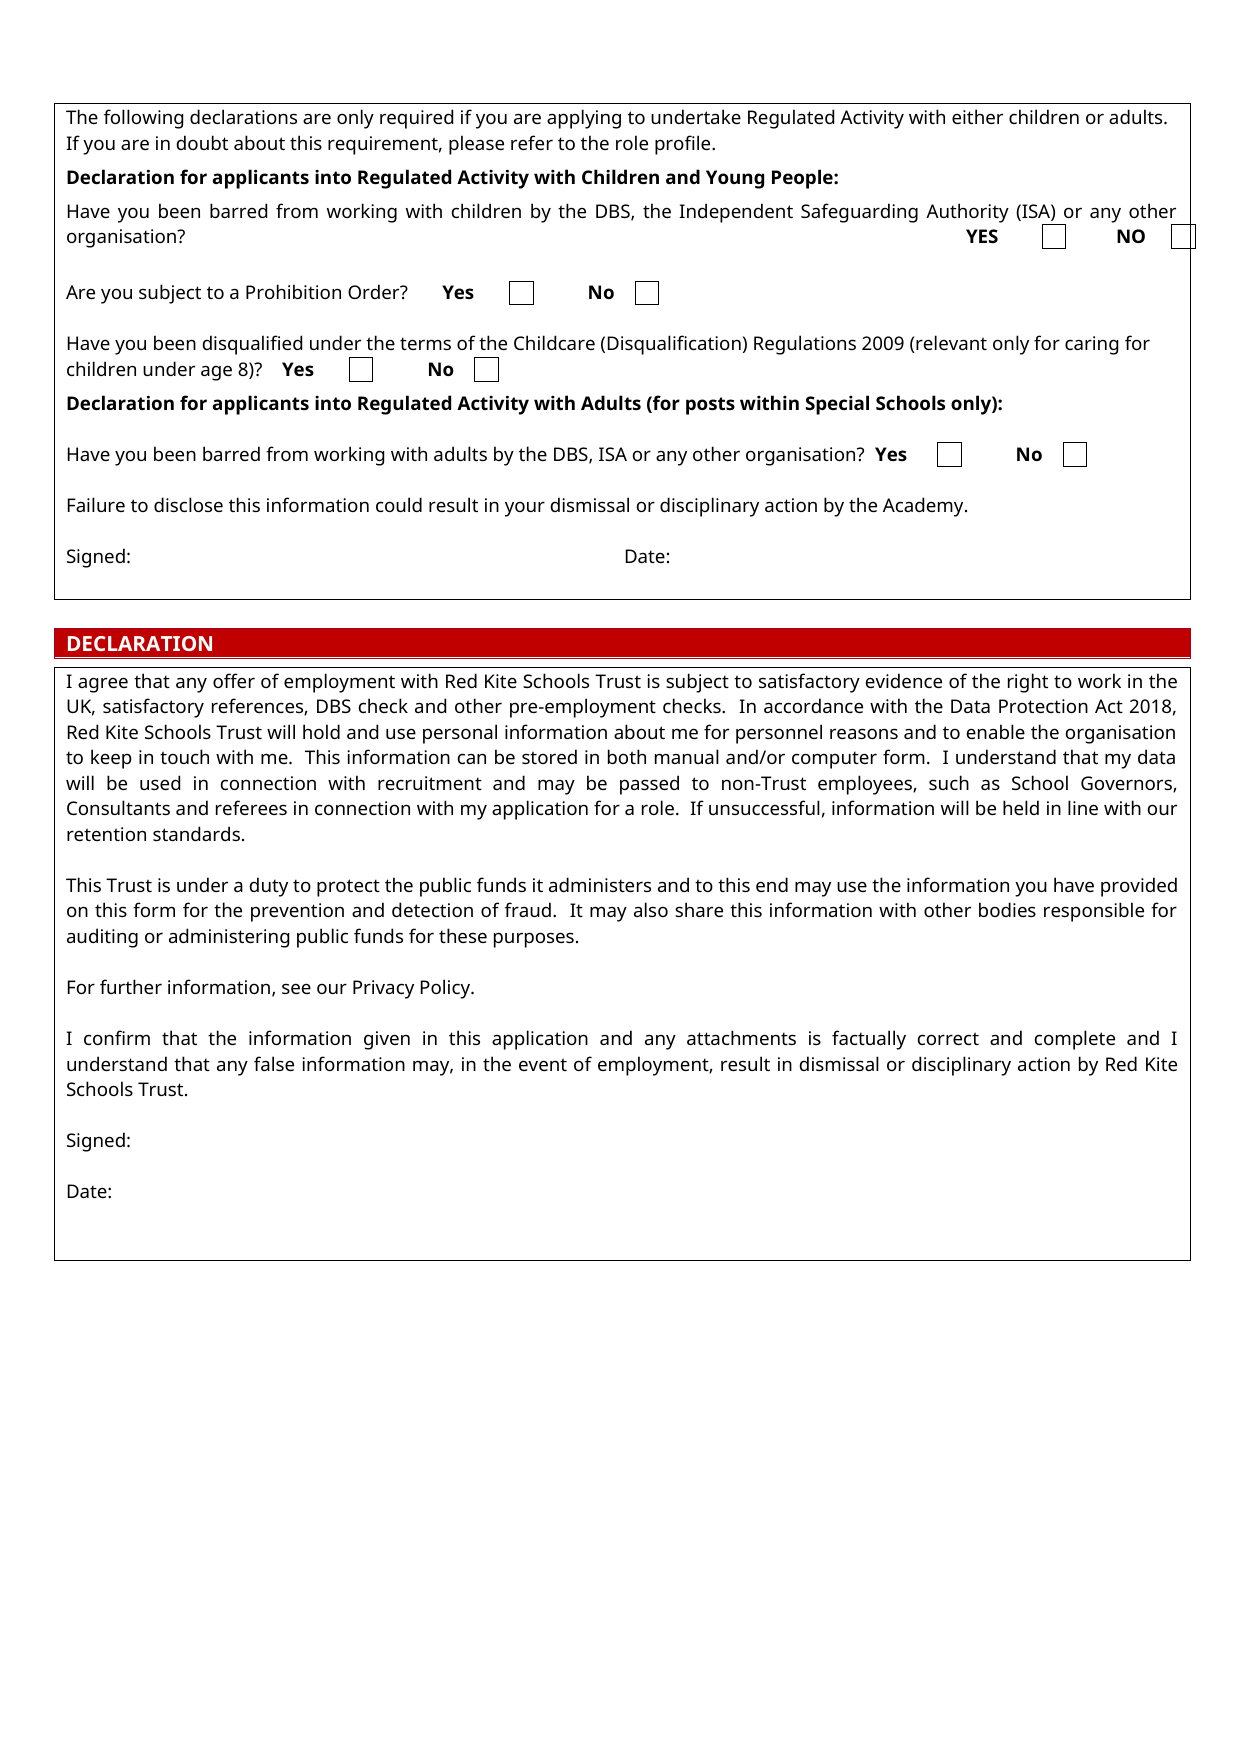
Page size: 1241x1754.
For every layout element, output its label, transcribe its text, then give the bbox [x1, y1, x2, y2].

table_header I agree that any offer of employment with Red Kite Schools Trust is subject to satisfactory evidence of the right to work in the UK, satisfactory references, DBS check and other pre-employment checks. In accordance with the Data Protection Act 2018, Red Kite Schools Trust will hold and use personal information about me for personnel reasons and to enable the organisation to keep in touch with me. This information can be stored in both manual and/or computer form. I understand that my data will be used in connection with recruitment and may be passed to non-Trust employees, such as School Governors, Consultants and referees in connection with my application for a role. If unsuccessful, information will be held in line with our retention standards. This Trust is under a duty to protect the public funds it administers and to this end may use the information you have provided on this form for the prevention and detection of fraud. It may also share this information with other bodies responsible for auditing or administering public funds for these purposes. For further information, see our Privacy Policy. I confirm that the information given in this application and any attachments is factually correct and complete and I understand that any false information may, in the event of employment, result in dismissal or disciplinary action by Red Kite Schools Trust. Signed: Date: [55, 668, 1190, 1260]
table_header DECLARATION [55, 629, 1190, 657]
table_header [55, 104, 1190, 599]
